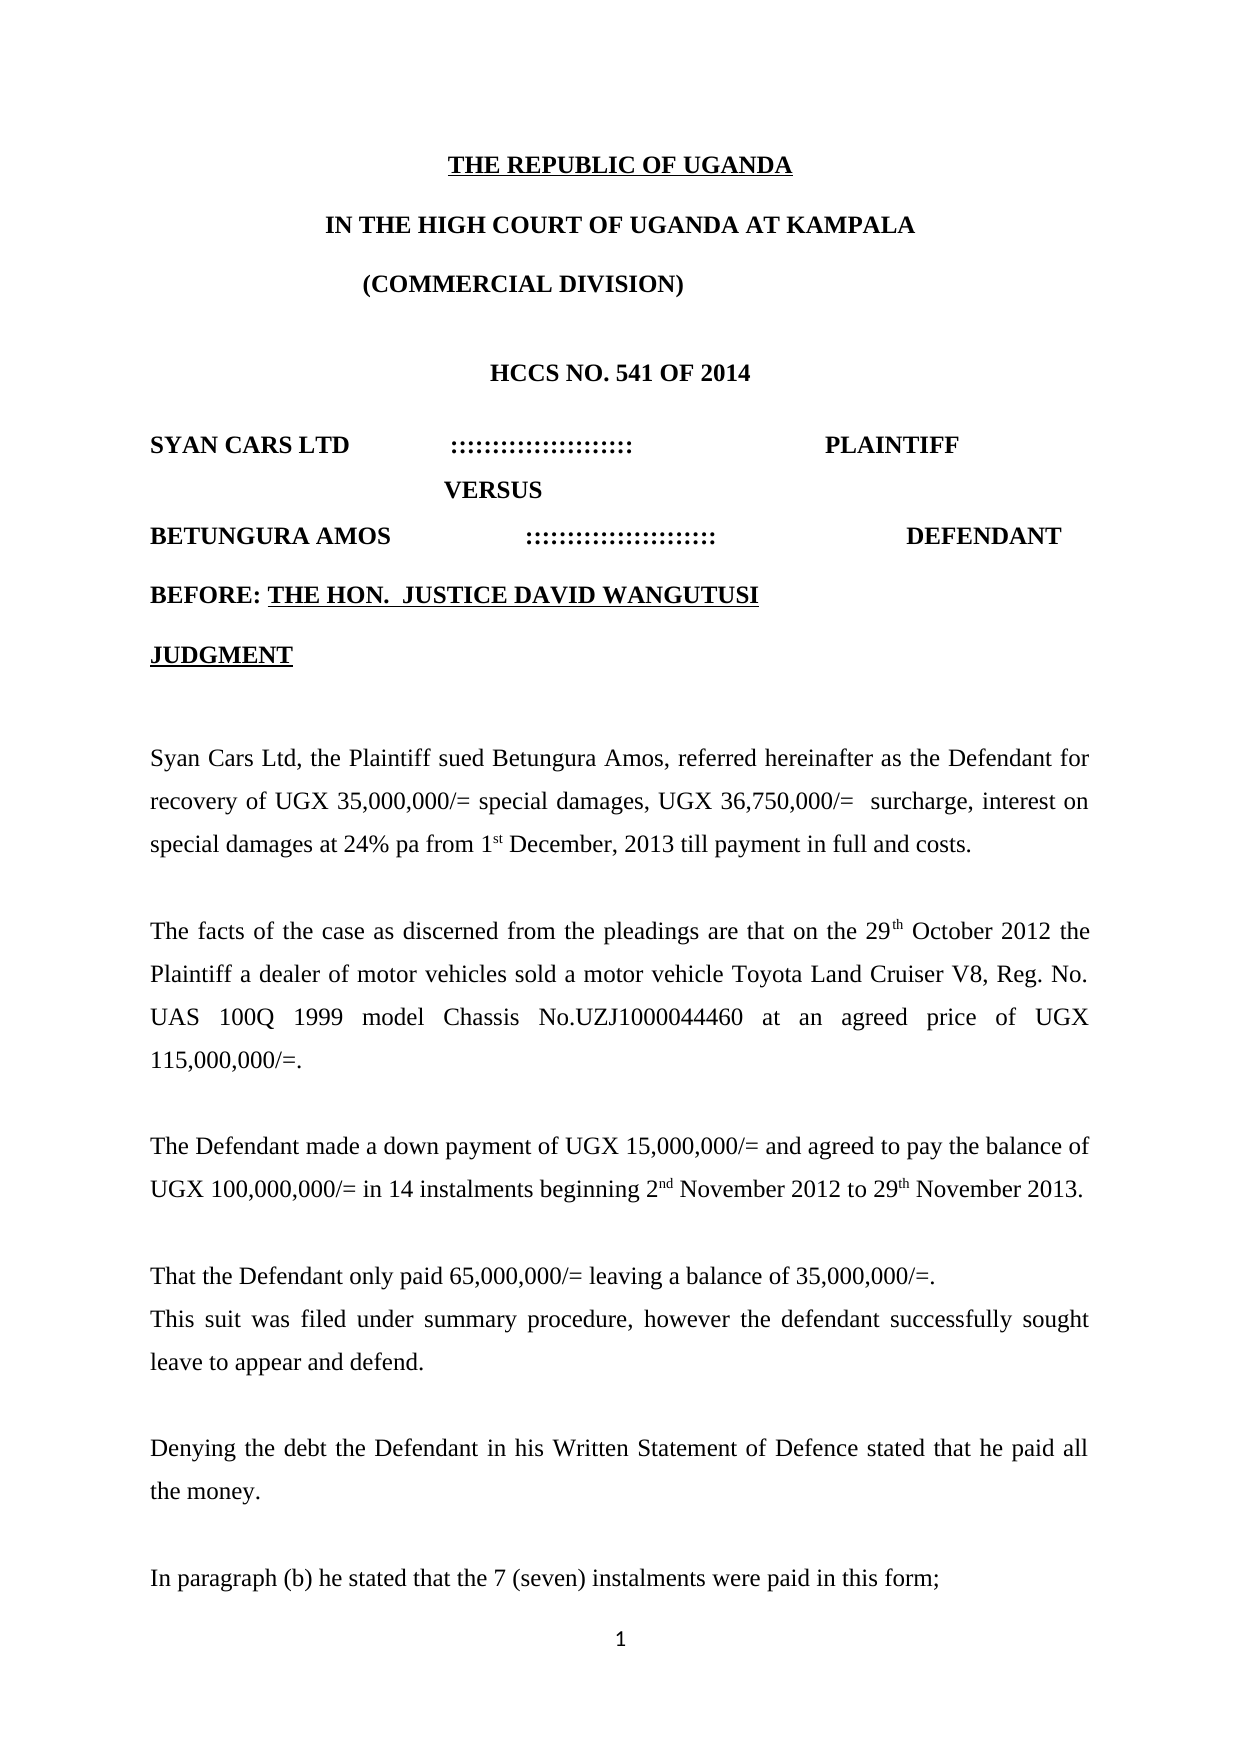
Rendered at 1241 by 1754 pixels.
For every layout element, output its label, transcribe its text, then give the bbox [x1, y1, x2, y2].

text VERSUS [150, 475, 1090, 504]
text HCCS NO. 541 OF 2014 [150, 358, 1090, 387]
text BETUNGURA AMOS ::::::::::::::::::::::: DEFENDANT [150, 521, 1090, 549]
text Denying the debt the Defendant in his Written Statement of Defence stated that he paid all the money. [150, 1433, 1090, 1505]
text SYAN CARS LTD :::::::::::::::::::::: PLAINTIFF [150, 430, 1090, 459]
text This suit was filed under summary procedure, however the defendant successfully sought leave to appear and defend. [150, 1304, 1090, 1376]
text Syan Cars Ltd, the Plaintiff sued Betungura Amos, referred hereinafter as the Defendant for recovery of UGX 35,000,000/= special damages, UGX 36,750,000/= surcharge, interest on special damages at 24% pa from 1st December, 2013 till payment in full and costs. [150, 743, 1090, 858]
text (COMMERCIAL DIVISION) [150, 269, 1090, 298]
text The Defendant made a down payment of UGX 15,000,000/= and agreed to pay the balance of UGX 100,000,000/= in 14 instalments beginning 2nd November 2012 to 29th November 2013. [150, 1131, 1090, 1203]
text In paragraph (b) he stated that the 7 (seven) instalments were paid in this form; [150, 1563, 1090, 1591]
text THE REPUBLIC OF UGANDA [150, 150, 1090, 179]
text That the Defendant only paid 65,000,000/= leaving a balance of 35,000,000/=. [150, 1261, 1090, 1289]
text BEFORE: THE HON. JUSTICE DAVID WANGUTUSI [150, 581, 1090, 609]
text JUDGMENT [150, 640, 1090, 669]
text The facts of the case as discerned from the pleadings are that on the 29th October 2012 the Plaintiff a dealer of motor vehicles sold a motor vehicle Toyota Land Cruiser V8, Reg. No. UAS 100Q 1999 model Chassis No.UZJ1000044460 at an agreed price of UGX 115,000,000/=. [150, 916, 1090, 1074]
text IN THE HIGH COURT OF UGANDA AT KAMPALA [150, 210, 1090, 238]
